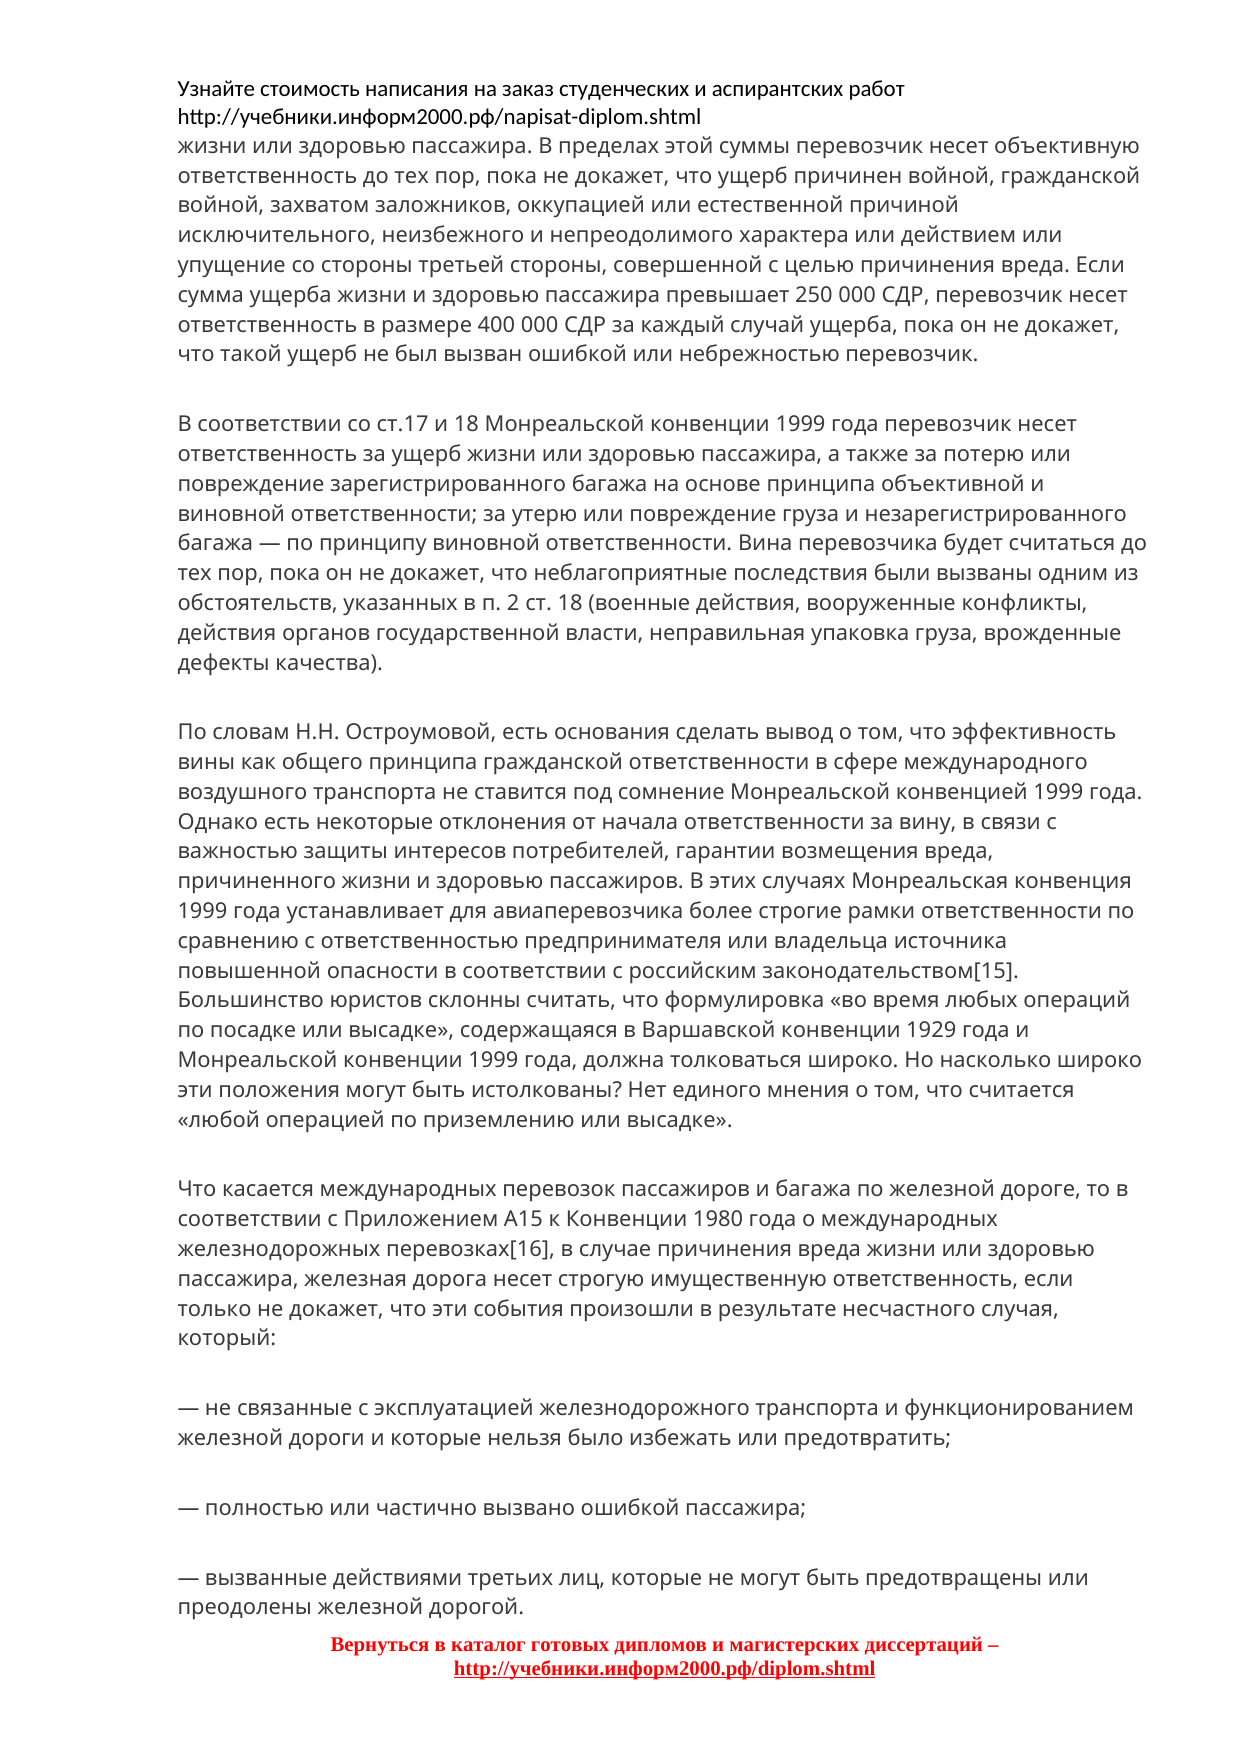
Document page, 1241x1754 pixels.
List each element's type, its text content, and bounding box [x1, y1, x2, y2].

text В соответствии со ст.17 и 18 Монреальской конвенции 1999 года перевозчик несет ответственность за ущерб жизни или здоровью пассажира, а также за потерю или повреждение зарегистрированного багажа на основе принципа объективной и виновной ответственности; за утерю или повреждение груза и незарегистрированного багажа — по принципу виновной ответственности. Вина перевозчика будет считаться до тех пор, пока он не докажет, что неблагоприятные последствия были вызваны одним из обстоятельств, указанных в п. 2 ст. 18 (военные действия, вооруженные конфликты, действия органов государственной власти, неправильная упаковка груза, врожденные дефекты качества). [177, 408, 1152, 676]
text — вызванные действиями третьих лиц, которые не могут быть предотвращены или преодолены железной дорогой. [177, 1561, 1152, 1621]
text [177, 130, 1152, 368]
text По словам Н.Н. Остроумовой, есть основания сделать вывод о том, что эффективность вины как общего принципа гражданской ответственности в сфере международного воздушного транспорта не ставится под сомнение Монреальской конвенцией 1999 года. Однако есть некоторые отклонения от начала ответственности за вину, в связи с важностью защиты интересов потребителей, гарантии возмещения вреда, причиненного жизни и здоровью пассажиров. В этих случаях Монреальская конвенция 1999 года устанавливает для авиаперевозчика более строгие рамки ответственности по сравнению с ответственностью предпринимателя или владельца источника повышенной опасности в соответствии с российским законодательством[15]. Большинство юристов склонны считать, что формулировка «во время любых операций по посадке или высадке», содержащаяся в Варшавской конвенции 1929 года и Монреальской конвенции 1999 года, должна толковаться широко. Но насколько широко эти положения могут быть истолкованы? Нет единого мнения о том, что считается «любой операцией по приземлению или высадке». [177, 716, 1152, 1133]
text — не связанные с эксплуатацией железнодорожного транспорта и функционированием железной дороги и которые нельзя было избежать или предотвратить; [177, 1392, 1152, 1452]
text — полностью или частично вызвано ошибкой пассажира; [177, 1492, 1152, 1521]
text Что касается международных перевозок пассажиров и багажа по железной дороге, то в соответствии с Приложением A15 к Конвенции 1980 года о международных железнодорожных перевозках[16], в случае причинения вреда жизни или здоровью пассажира, железная дорога несет строгую имущественную ответственность, если только не докажет, что эти события произошли в результате несчастного случая, который: [177, 1173, 1152, 1352]
